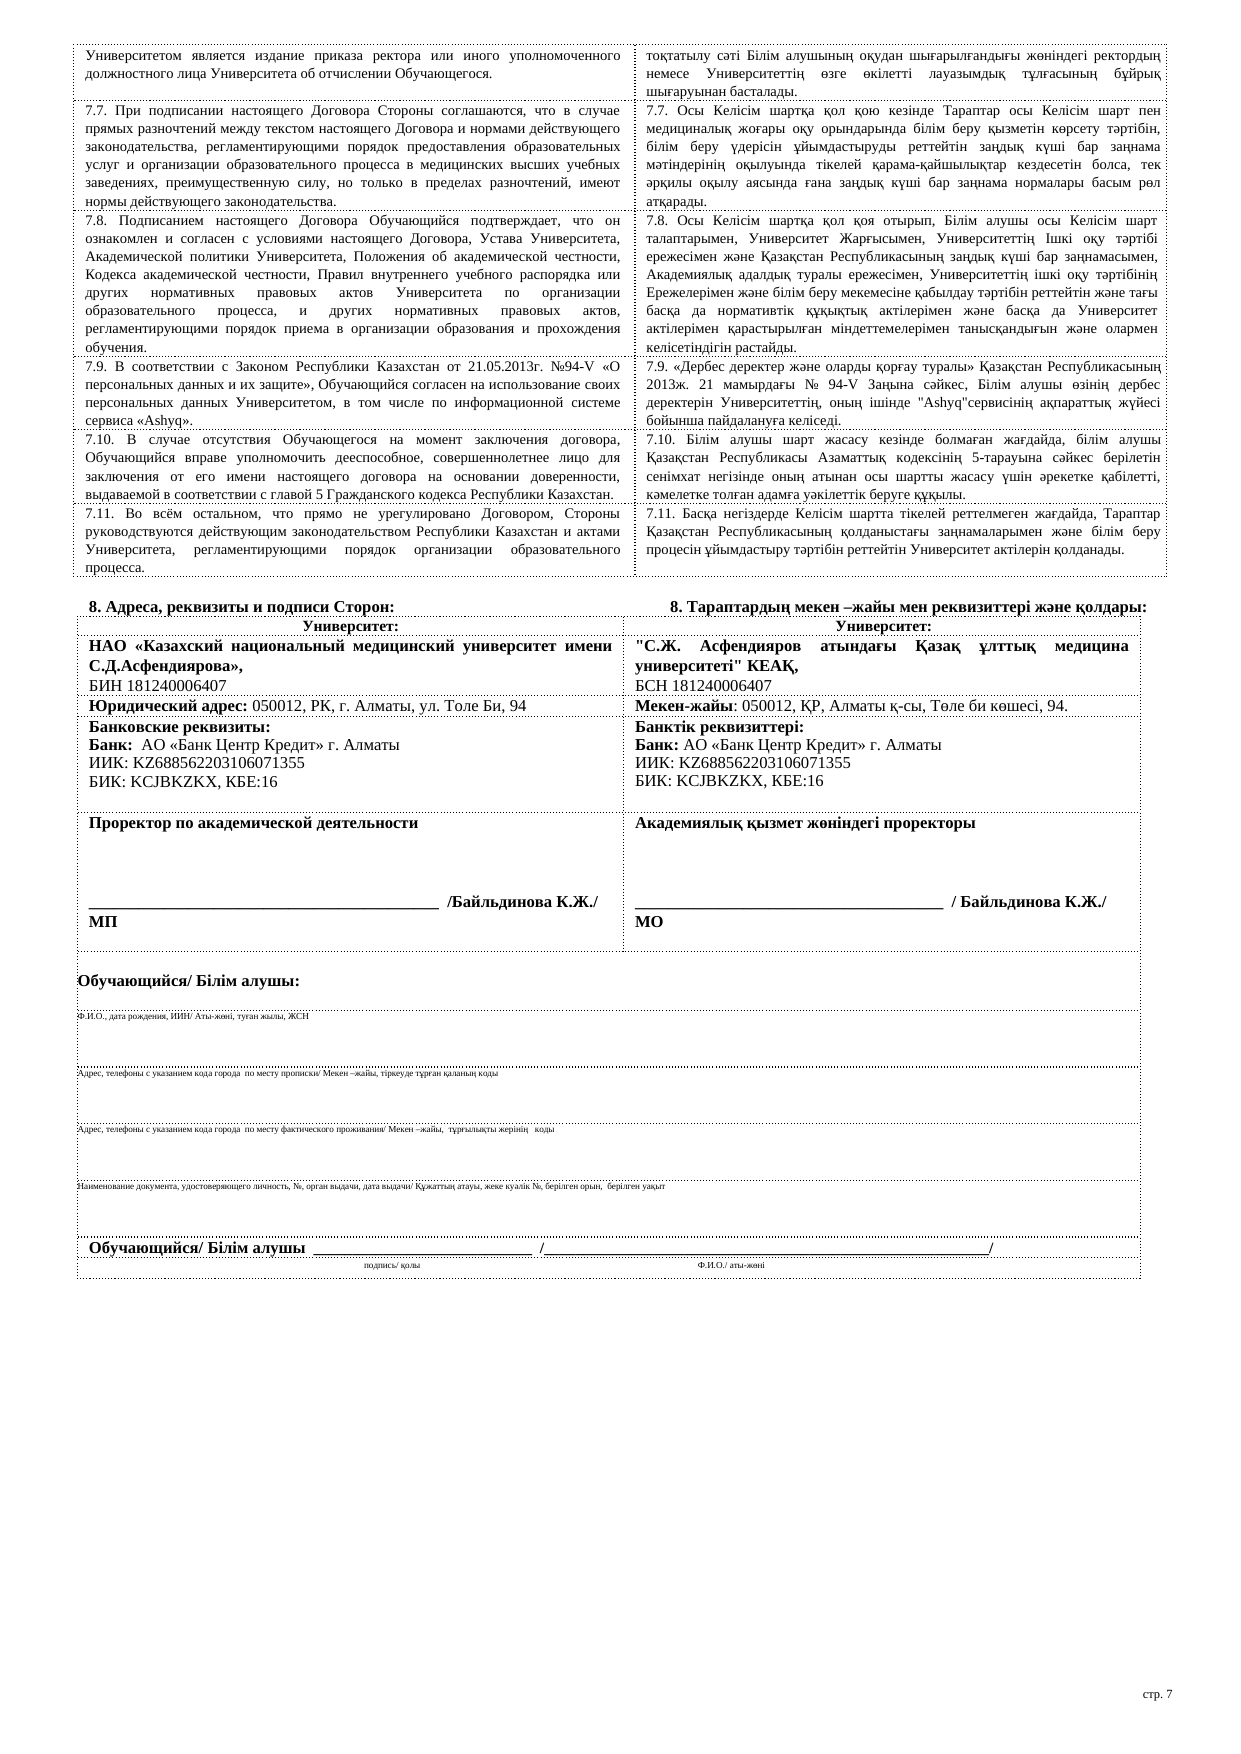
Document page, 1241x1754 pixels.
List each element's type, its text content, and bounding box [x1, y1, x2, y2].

table_cell 7.11. Басқа негіздерде Келісім шартта тікелей реттелмеген жағдайда, Тараптар Қазақстан Республикасының қолданыстағы заңнамаларымен және білім беру процесін ұйымдастыру тәртібін реттейтін Университет актілерін қолданады. [635, 503, 1167, 576]
text 8. Адреса, реквизиты и подписи Сторон: 8. Тараптардың мекен –жайы мен реквизиттері және қолдары: [89, 596, 1160, 616]
table_cell 7.10. В случае отсутствия Обучающегося на момент заключения договора, Обучающийся вправе уполномочить дееспособное, совершеннолетнее лицо для заключения от его имени настоящего договора на основании доверенности, выдаваемой в соответствии с главой 5 Гражданского кодекса Республики Казахстан. [74, 429, 635, 503]
table_cell 7.8. Осы Келісім шартқа қол қоя отырып, Білім алушы осы Келісім шарт талаптарымен, Университет Жарғысымен, Университеттің Ішкі оқу тәртібі ережесімен және Қазақстан Республикасының заңдық күші бар заңнамасымен, Академиялық адалдық туралы ережесімен, Университеттің ішкі оқу тәртібінің Ережелерімен және білім беру мекемесіне қабылдау тәртібін реттейтін және тағы басқа да нормативтік құқықтық актілерімен және басқа да Университет актілерімен қарастырылған міндеттемелерімен танысқандығын және олармен келісетіндігін растайды. [635, 210, 1167, 356]
table_cell Наименование документа, удостоверяющего личность, №, орган выдачи, дата выдачи/ Құжаттың атауы, жеке куәлік №, берілген орын, берілген уақыт [78, 1180, 1140, 1236]
table_cell Банктік реквизиттері: Банк: АО «Банк Центр Кредит» г. Алматы ИИК: KZ688562203106071355 БИК: KCJBKZKX, КБЕ:16 [624, 716, 1140, 812]
table_header Университет: [78, 616, 623, 634]
table_cell Банковские реквизиты: Банк: АО «Банк Центр Кредит» г. Алматы ИИК: KZ688562203106071355 БИК: KCJBKZKX, КБЕ:16 [78, 716, 623, 812]
table_cell 7.9. «Дербес деректер және оларды қорғау туралы» Қазақстан Республикасының 2013ж. 21 мамырдағы № 94-V Заңына сәйкес, Білім алушы өзінің дербес деректерін Университеттің, оның ішінде "Ashyq"сервисінің ақпараттық жүйесі бойынша пайдалануға келіседі. [635, 356, 1167, 429]
table_cell Проректор по академической деятельности __________________________________________ /Байльдинова К.Ж./ МП [78, 812, 623, 951]
table_header Университет: [624, 616, 1140, 634]
table_cell 7.11. Во всём остальном, что прямо не урегулировано Договором, Стороны руководствуются действующим законодательством Республики Казахстан и актами Университета, регламентирующими порядок организации образовательного процесса. [74, 503, 635, 576]
table_cell Адрес, телефоны с указанием кода города по месту прописки/ Мекен –жайы, тіркеуде тұрған қаланың коды [78, 1066, 1140, 1123]
table_cell Ф.И.О., дата рождения, ИИН/ Аты-жөні, туған жылы, ЖСН [78, 1010, 1140, 1066]
table_cell 7.7. Осы Келісім шартқа қол қою кезінде Тараптар осы Келісім шарт пен медициналық жоғары оқу орындарында білім беру қызметін көрсету тәртібін, білім беру үдерісін ұйымдастыруды реттейтін заңдық күші бар заңнама мәтіндерінің оқылуында тікелей қарама-қайшылықтар кездесетін болса, тек әрқилы оқылу аясында ғана заңдық күші бар заңнама нормалары басым рөл атқарады. [635, 100, 1167, 209]
table_cell 7.8. Подписанием настоящего Договора Обучающийся подтверждает, что он ознакомлен и согласен с условиями настоящего Договора, Устава Университета, Академической политики Университета, Положения об академической честности, Кодекса академической честности, Правил внутреннего учебного распорядка или других нормативных правовых актов Университета по организации образовательного процесса, и других нормативных правовых актов, регламентирующими порядок приема в организации образования и прохождения обучения. [74, 210, 635, 356]
table_cell Адрес, телефоны с указанием кода города по месту фактического проживания/ Мекен –жайы, тұрғылықты жерінің коды [78, 1123, 1140, 1180]
table_cell подпись/ қолы Ф.И.О./ аты-жөні [78, 1257, 1140, 1278]
table_cell 7.7. При подписании настоящего Договора Стороны соглашаются, что в случае прямых разночтений между текстом настоящего Договора и нормами действующего законодательства, регламентирующими порядок предоставления образовательных услуг и организации образовательного процесса в медицинских высших учебных заведениях, преимущественную силу, но только в пределах разночтений, имеют нормы действующего законодательства. [74, 100, 635, 209]
table_cell "С.Ж. Асфендияров атындағы Қазақ ұлттық медицина университеті" КЕАҚ, БСН 181240006407 [624, 635, 1140, 695]
table_cell Обучающийся/ Білім алушы: [78, 951, 1140, 1010]
table_cell 7.9. В соответствии с Законом Республики Казахстан от 21.05.2013г. №94-V «О персональных данных и их защите», Обучающийся согласен на использование своих персональных данных Университетом, в том числе по информационной системе сервиса «Ashyq». [74, 356, 635, 429]
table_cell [74, 44, 635, 100]
table_cell Юридический адрес: 050012, РК, г. Алматы, ул. Толе Би, 94 [78, 695, 623, 716]
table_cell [635, 44, 1167, 100]
table_cell Академиялық қызмет жөніндегі проректоры _____________________________________ / Байльдинова К.Ж./ МО [624, 812, 1140, 951]
table_cell НАО «Казахский национальный медицинский университет имени С.Д.Асфендиярова», БИН 181240006407 [78, 635, 623, 695]
table_cell Обучающийся/ Білім алушы ____________________________ /_________________________________________________________/ [78, 1236, 1140, 1257]
table_cell Мекен-жайы: 050012, ҚР, Алматы қ-сы, Төле би көшесі, 94. [624, 695, 1140, 716]
table_cell 7.10. Білім алушы шарт жасасу кезінде болмаған жағдайда, білім алушы Қазақстан Республикасы Азаматтық кодексінің 5-тарауына сәйкес берілетін сенімхат негізінде оның атынан осы шартты жасасу үшін әрекетке қабілетті, кәмелетке толған адамға уәкілеттік беруге құқылы. [635, 429, 1167, 503]
